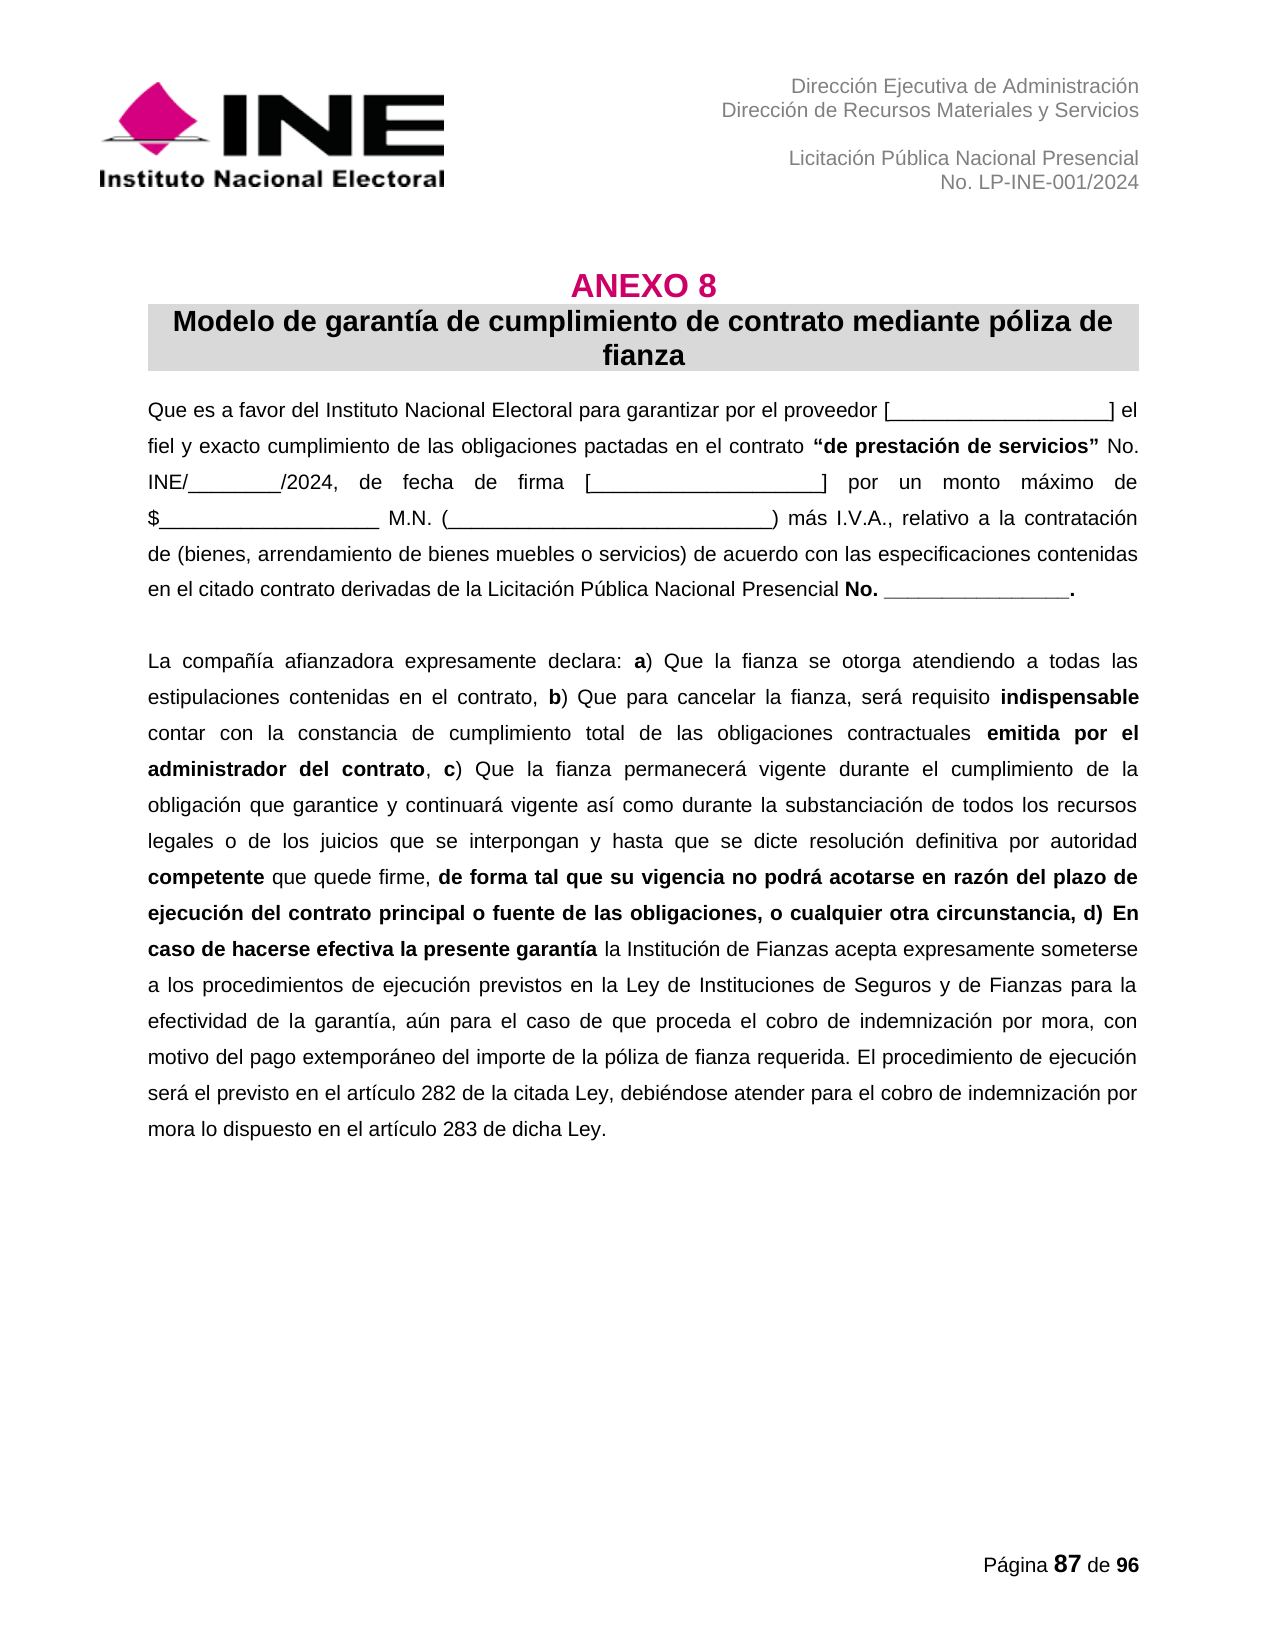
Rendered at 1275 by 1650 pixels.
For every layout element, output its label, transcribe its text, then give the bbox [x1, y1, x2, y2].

text Modelo de garantía de cumplimiento de contrato mediante póliza de fianza [148, 304, 1139, 371]
text La compañía afianzadora expresamente declara: a) Que la fianza se otorga atendiendo a todas las estipulaciones contenidas en el contrato, b) Que para cancelar la fianza, será requisito indispensable contar con la constancia de cumplimiento total de las obligaciones contractuales emitida por el administrador del contrato, c) Que la fianza permanecerá vigente durante el cumplimiento de la obligación que garantice y continuará vigente así como durante la substanciación de todos los recursos legales o de los juicios que se interpongan y hasta que se dicte resolución definitiva por autoridad competente que quede firme, de forma tal que su vigencia no podrá acotarse en razón del plazo de ejecución del contrato principal o fuente de las obligaciones, o cualquier otra circunstancia, d) En caso de hacerse efectiva la presente garantía la Institución de Fianzas acepta expresamente someterse a los procedimientos de ejecución previstos en la Ley de Instituciones de Seguros y de Fianzas para la efectividad de la garantía, aún para el caso de que proceda el cobro de indemnización por mora, con motivo del pago extemporáneo del importe de la póliza de fianza requerida. El procedimiento de ejecución será el previsto en el artículo 282 de la citada Ley, debiéndose atender para el cobro de indemnización por mora lo dispuesto en el artículo 283 de dicha Ley. [148, 649, 1139, 1140]
picture [100, 82, 444, 187]
text ANEXO 8 [148, 266, 1139, 304]
text Que es a favor del Instituto Nacional Electoral para garantizar por el proveedor [___________________] el fiel y exacto cumplimiento de las obligaciones pactadas en el contrato “de prestación de servicios” No. INE/________/2024, de fecha de firma [____________________] por un monto máximo de $___________________ M.N. (____________________________) más I.V.A., relativo a la contratación de (bienes, arrendamiento de bienes muebles o servicios) de acuerdo con las especificaciones contenidas en el citado contrato derivadas de la Licitación Pública Nacional Presencial No. ________________. [148, 398, 1139, 601]
